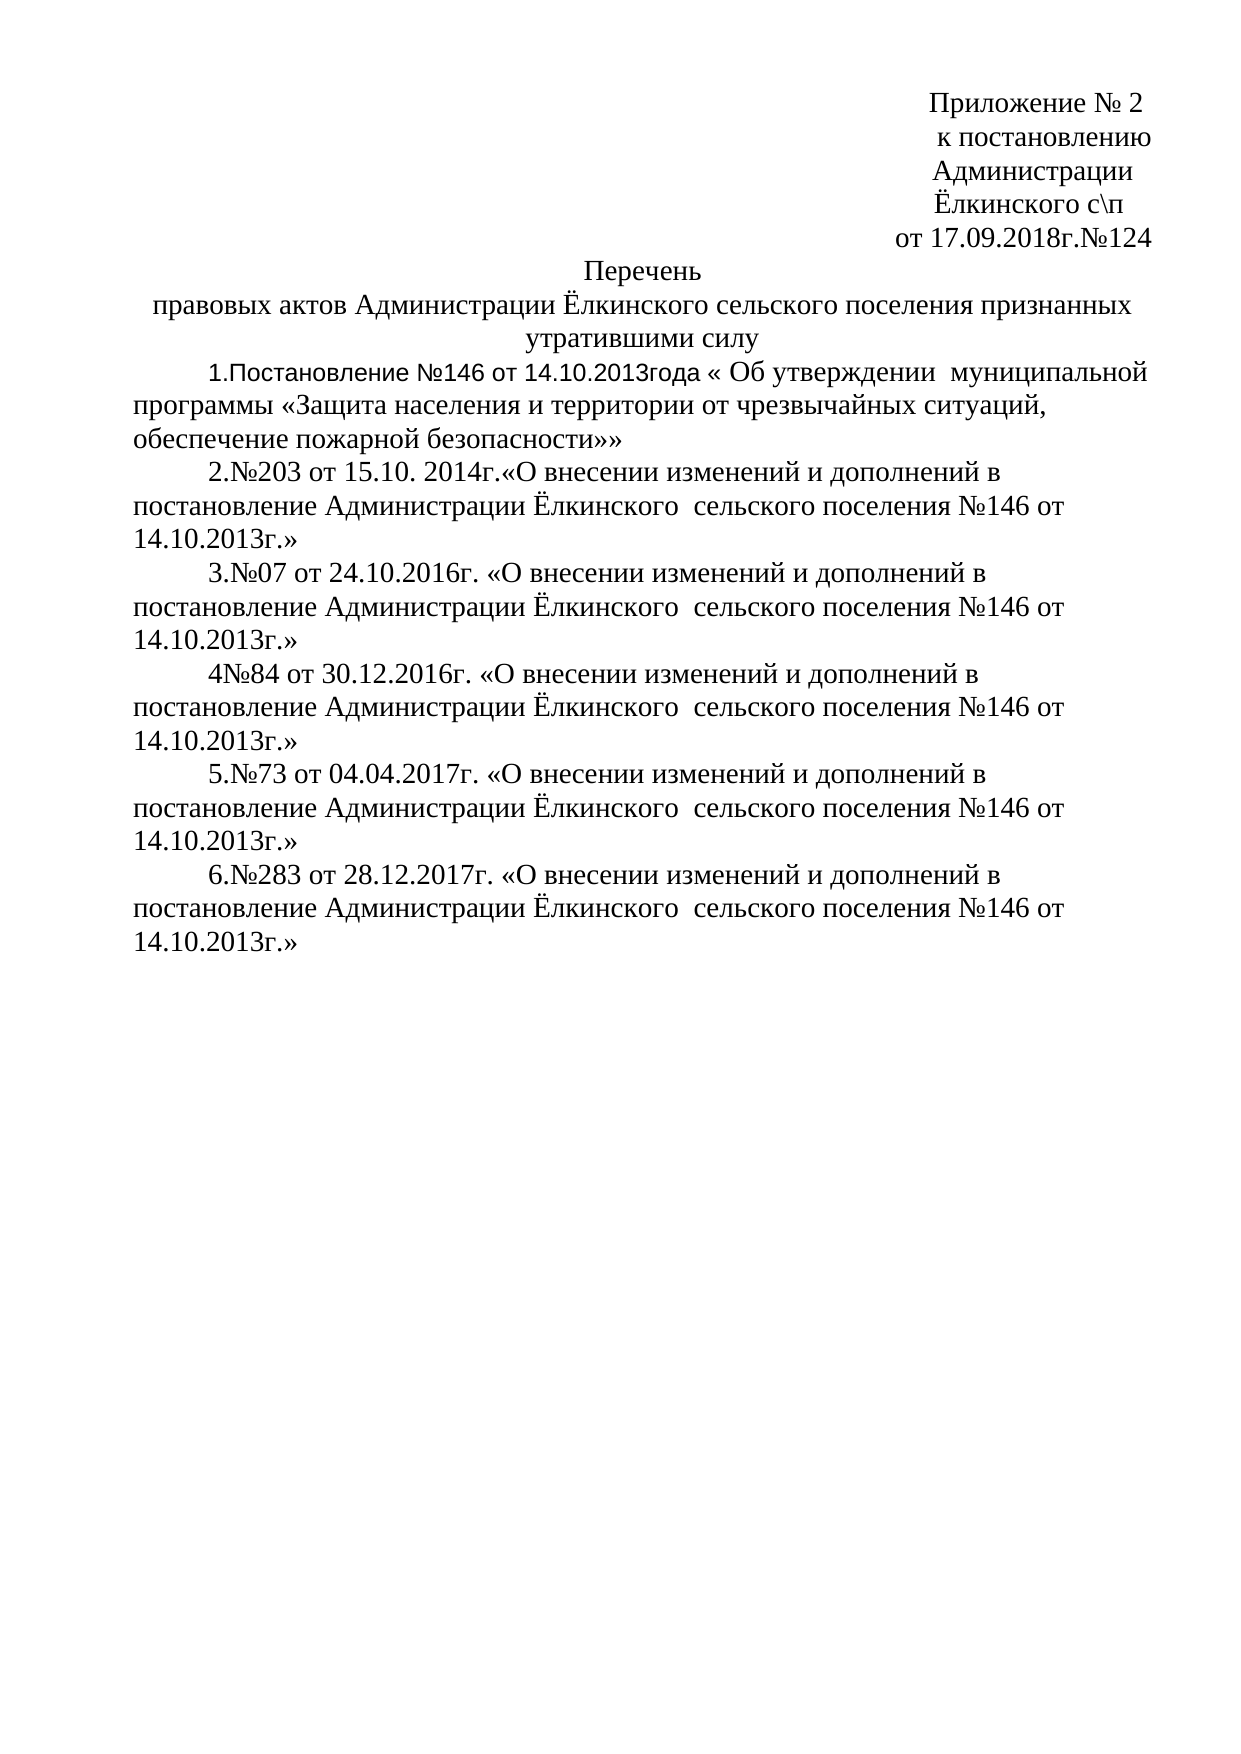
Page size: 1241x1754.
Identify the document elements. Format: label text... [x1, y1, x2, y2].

text 2.№203 от 15.10. 2014г.«О внесении изменений и дополнений в постановление Администрации Ёлкинского сельского поселения №146 от 14.10.2013г.» [133, 454, 1152, 555]
text 6.№283 от 28.12.2017г. «О внесении изменений и дополнений в постановление Администрации Ёлкинского сельского поселения №146 от 14.10.2013г.» [133, 857, 1152, 958]
text 1.Постановление №146 от 14.10.2013года « Об утверждении муниципальной программы «Защита населения и территории от чрезвычайных ситуаций, обеспечение пожарной безопасности»» [133, 354, 1152, 454]
text Администрации [133, 153, 1152, 186]
text Приложение № 2 [133, 86, 1152, 119]
text 4№84 от 30.12.2016г. «О внесении изменений и дополнений в постановление Администрации Ёлкинского сельского поселения №146 от 14.10.2013г.» [133, 656, 1152, 756]
text к постановлению [133, 119, 1152, 153]
text правовых актов Администрации Ёлкинского сельского поселения признанных утратившими силу [133, 287, 1152, 354]
text 5.№73 от 04.04.2017г. «О внесении изменений и дополнений в постановление Администрации Ёлкинского сельского поселения №146 от 14.10.2013г.» [133, 756, 1152, 857]
text 3.№07 от 24.10.2016г. «О внесении изменений и дополнений в постановление Администрации Ёлкинского сельского поселения №146 от 14.10.2013г.» [133, 555, 1152, 656]
text Перечень [133, 253, 1152, 287]
text Ёлкинского с\п [133, 186, 1152, 220]
text от 17.09.2018г.№124 [133, 220, 1152, 253]
